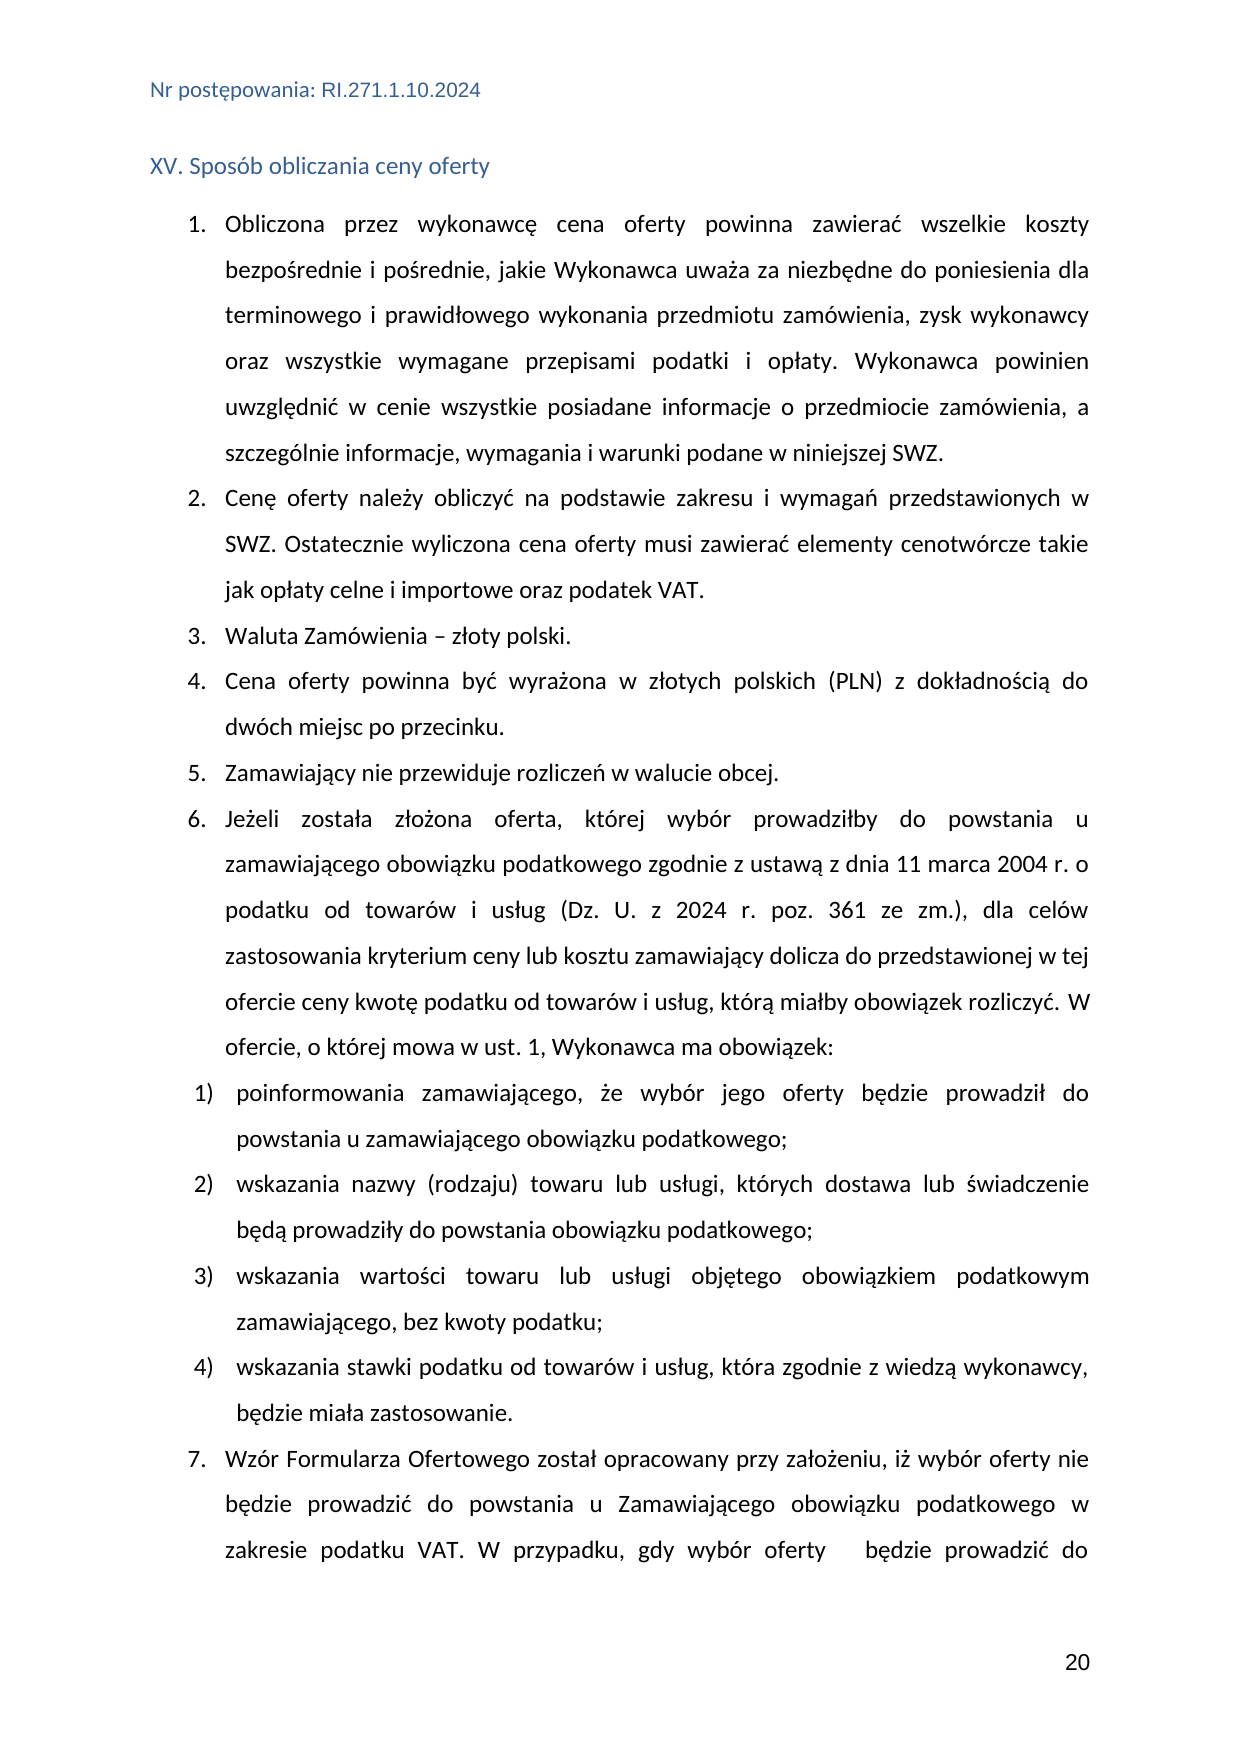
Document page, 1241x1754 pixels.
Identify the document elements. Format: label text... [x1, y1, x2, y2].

list Obliczona przez wykonawcę cena oferty powinna zawierać wszelkie koszty bezpośrednie i pośrednie, jakie Wykonawca uważa za niezbędne do poniesienia dla terminowego i prawidłowego wykonania przedmiotu zamówienia, zysk wykonawcy oraz wszystkie wymagane przepisami podatki i opłaty. Wykonawca powinien uwzględnić w cenie wszystkie posiadane informacje o przedmiocie zamówienia, a szczególnie informacje, wymagania i warunki podane w niniejszej SWZ. [187, 208, 1090, 467]
text 1) poinformowania zamawiającego, że wybór jego oferty będzie prowadził do powstania u zamawiającego obowiązku podatkowego; [193, 1077, 1090, 1153]
list Zamawiający nie przewiduje rozliczeń w walucie obcej. [187, 757, 1090, 787]
text 4) wskazania stawki podatku od towarów i usług, która zgodnie z wiedzą wykonawcy, będzie miała zastosowanie. [193, 1351, 1090, 1428]
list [187, 1443, 1090, 1565]
list Jeżeli została złożona oferta, której wybór prowadziłby do powstania u zamawiającego obowiązku podatkowego zgodnie z ustawą z dnia 11 marca 2004 r. o podatku od towarów i usług (Dz. U. z 2024 r. poz. 361 ze zm.), dla celów zastosowania kryterium ceny lub kosztu zamawiający dolicza do przedstawionej w tej ofercie ceny kwotę podatku od towarów i usług, którą miałby obowiązek rozliczyć. W ofercie, o której mowa w ust. 1, Wykonawca ma obowiązek: [187, 803, 1090, 1062]
subtitle XV. Sposób obliczania ceny oferty [150, 150, 1090, 181]
text 3) wskazania wartości towaru lub usługi objętego obowiązkiem podatkowym zamawiającego, bez kwoty podatku; [193, 1260, 1090, 1336]
list Cena oferty powinna być wyrażona w złotych polskich (PLN) z dokładnością do dwóch miejsc po przecinku. [187, 666, 1090, 742]
list Cenę oferty należy obliczyć na podstawie zakresu i wymagań przedstawionych w SWZ. Ostatecznie wyliczona cena oferty musi zawierać elementy cenotwórcze takie jak opłaty celne i importowe oraz podatek VAT. [187, 483, 1090, 604]
text 2) wskazania nazwy (rodzaju) towaru lub usługi, których dostawa lub świadczenie będą prowadziły do powstania obowiązku podatkowego; [193, 1168, 1090, 1245]
list Waluta Zamówienia – złoty polski. [187, 620, 1090, 650]
